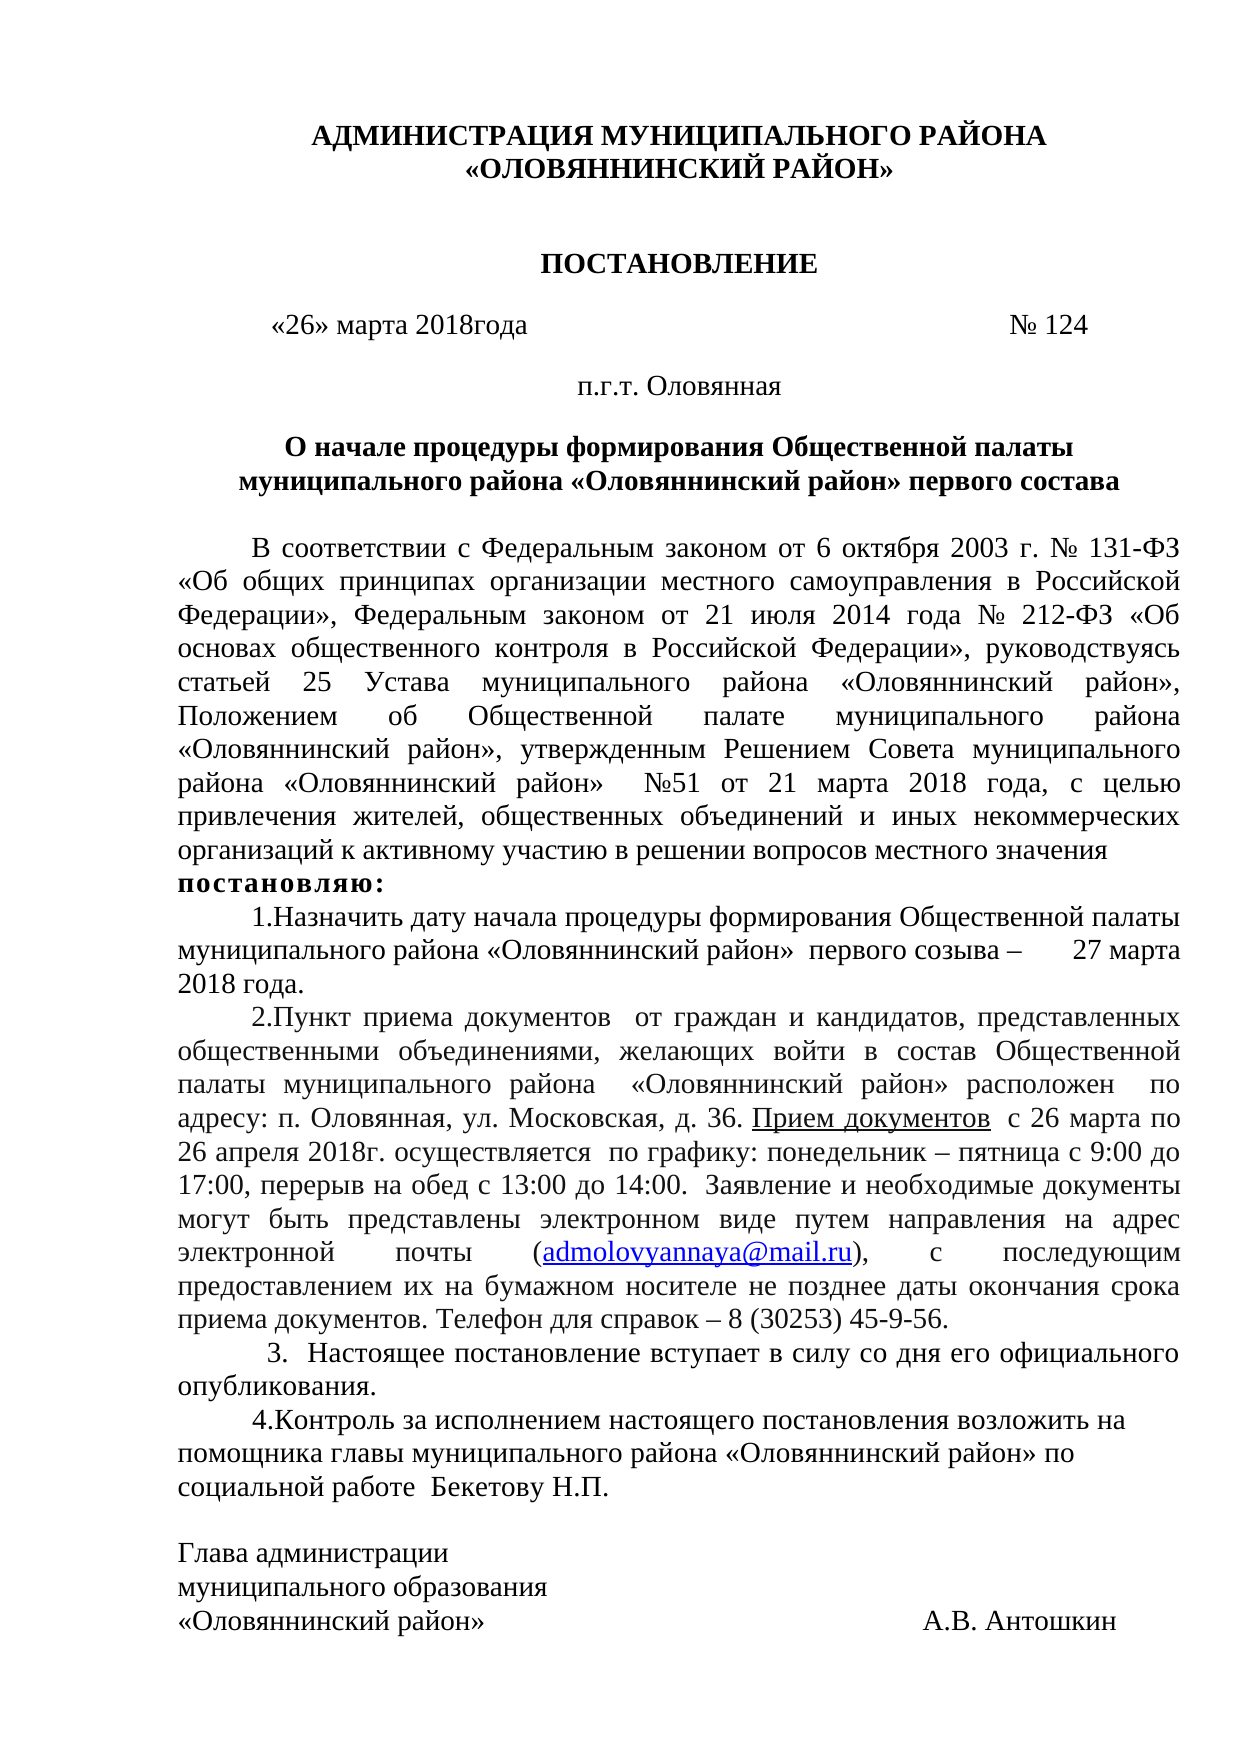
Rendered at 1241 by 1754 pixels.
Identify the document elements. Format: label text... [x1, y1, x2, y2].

text Глава администрации [177, 1536, 1181, 1569]
text В соответствии с Федеральным законом от 6 октября 2003 г. № 131-ФЗ «Об общих принципах организации местного самоуправления в Российской Федерации», Федеральным законом от 21 июля 2014 года № 212-ФЗ «Об основах общественного контроля в Российской Федерации», руководствуясь статьей 25 Устава муниципального района «Оловяннинский район», Положением об Общественной палате муниципального района «Оловяннинский район», утвержденным Решением Совета муниципального района «Оловяннинский район» №51 от 21 марта 2018 года, с целью привлечения жителей, общественных объединений и иных некоммерческих организаций к активному участию в решении вопросов местного значения [177, 530, 1181, 865]
text АДМИНИСТРАЦИЯ МУНИЦИПАЛЬНОГО РАЙОНА [177, 118, 1181, 152]
text «26» марта 2018года № 124 [177, 307, 1181, 341]
text 3. Настоящее постановление вступает в силу со дня его официального опубликования. [177, 1335, 1181, 1402]
text постановляю: [177, 865, 1181, 899]
text 4.Контроль за исполнением настоящего постановления возложить на помощника главы муниципального района «Оловяннинский район» по социальной работе Бекетову Н.П. [177, 1402, 1181, 1536]
text 2.Пункт приема документов от граждан и кандидатов, представленных общественными объединениями, желающих войти в состав Общественной палаты муниципального района «Оловяннинский район» расположен по адресу: п. Оловянная, ул. Московская, д. 36. Прием документов с 26 марта по 26 апреля 2018г. осуществляется по графику: понедельник – пятница с 9:00 до 17:00, перерыв на обед с 13:00 до 14:00. Заявление и необходимые документы могут быть представлены электронном виде путем направления на адрес электронной почты (admolovyannaya@mail.ru), с последующим предоставлением их на бумажном носителе не позднее даты окончания срока приема документов. Телефон для справок – 8 (30253) 45-9-56. [177, 999, 1181, 1335]
text муниципального образования [177, 1569, 1181, 1603]
text п.г.т. Оловянная [177, 368, 1181, 402]
text «ОЛОВЯННИНСКИЙ РАЙОН» [177, 152, 1181, 185]
text «Оловяннинский район» А.В. Антошкин [177, 1603, 1181, 1636]
text О начале процедуры формирования Общественной палаты муниципального района «Оловяннинский район» первого состава [177, 429, 1181, 496]
text 1.Назначить дату начала процедуры формирования Общественной палаты муниципального района «Оловяннинский район» первого созыва – 27 марта 2018 года. [177, 899, 1181, 999]
text ПОСТАНОВЛЕНИЕ [177, 246, 1181, 280]
